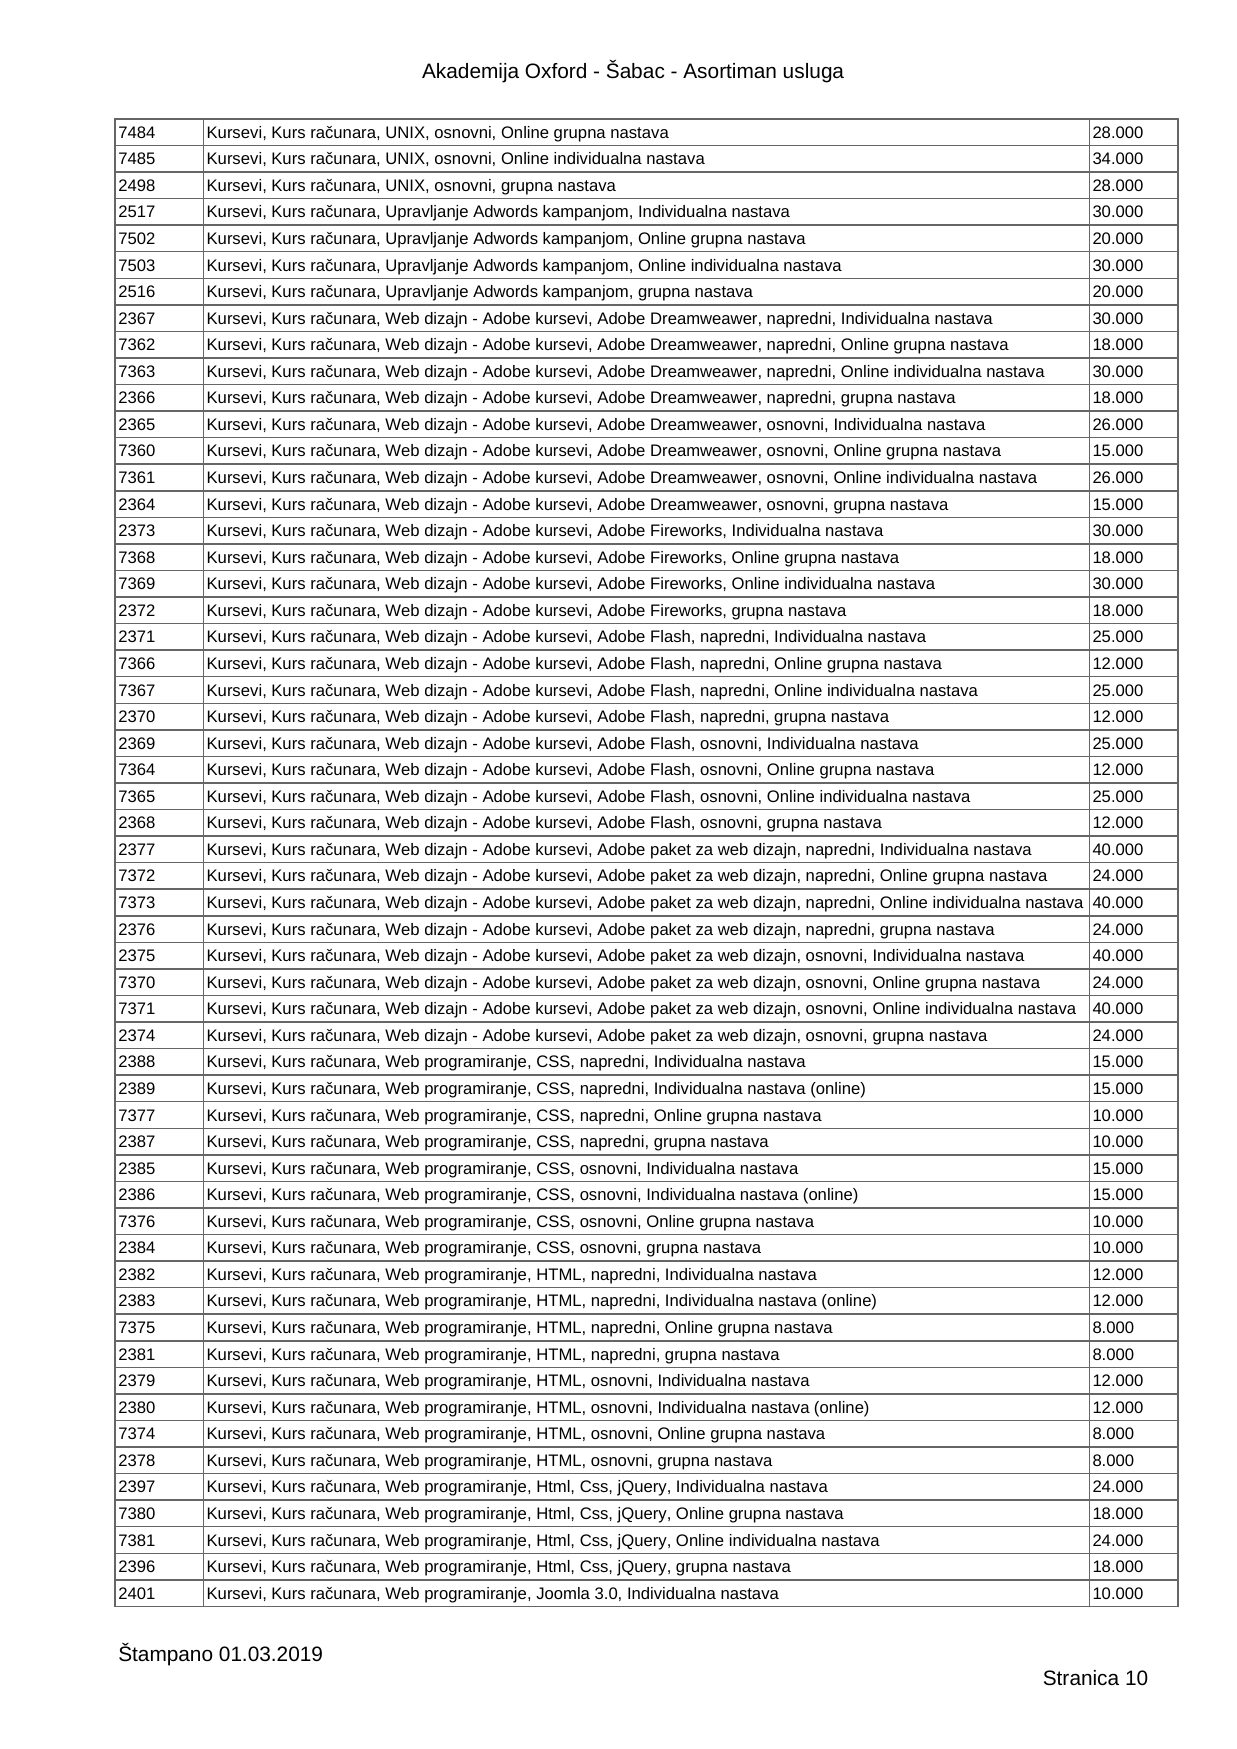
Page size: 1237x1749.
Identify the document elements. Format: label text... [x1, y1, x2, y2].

table_cell 2379 [116, 1368, 203, 1393]
table_cell 7369 [116, 571, 203, 596]
table_cell 7373 [116, 890, 203, 915]
table_cell 7484 [116, 120, 203, 144]
table_cell Kursevi, Kurs računara, Web dizajn - Adobe kursevi, Adobe paket za web dizajn, osnovni, Individualna nastava [204, 943, 1089, 968]
table_cell Kursevi, Kurs računara, Web programiranje, CSS, osnovni, Individualna nastava [204, 1156, 1089, 1181]
table_cell Kursevi, Kurs računara, Web programiranje, HTML, napredni, Individualna nastava [204, 1262, 1089, 1287]
table_cell 10.000 [1090, 1209, 1177, 1234]
table_cell 7381 [116, 1527, 203, 1552]
table_cell 12.000 [1090, 704, 1177, 729]
table_cell Kursevi, Kurs računara, Web dizajn - Adobe kursevi, Adobe Dreamweawer, napredni, Individualna nastava [204, 306, 1089, 331]
table_cell 7370 [116, 970, 203, 994]
table_cell Kursevi, Kurs računara, Web programiranje, CSS, osnovni, Online grupna nastava [204, 1209, 1089, 1234]
table_cell Kursevi, Kurs računara, Web dizajn - Adobe kursevi, Adobe Dreamweawer, napredni, Online grupna nastava [204, 332, 1089, 357]
table_cell 2372 [116, 598, 203, 623]
table_cell Kursevi, Kurs računara, Web dizajn - Adobe kursevi, Adobe Flash, osnovni, Individualna nastava [204, 731, 1089, 756]
table_cell Kursevi, Kurs računara, UNIX, osnovni, Online individualna nastava [204, 146, 1089, 171]
table_cell 24.000 [1090, 1023, 1177, 1048]
table_cell Kursevi, Kurs računara, Web dizajn - Adobe kursevi, Adobe paket za web dizajn, osnovni, grupna nastava [204, 1023, 1089, 1048]
table_cell Kursevi, Kurs računara, Web programiranje, HTML, napredni, Individualna nastava (online) [204, 1288, 1089, 1313]
table_cell 2517 [116, 199, 203, 224]
table_cell Kursevi, Kurs računara, Web dizajn - Adobe kursevi, Adobe Flash, osnovni, grupna nastava [204, 810, 1089, 835]
table_cell 7366 [116, 651, 203, 676]
table_cell 26.000 [1090, 465, 1177, 490]
table_cell Kursevi, Kurs računara, Web dizajn - Adobe kursevi, Adobe Dreamweawer, osnovni, Online grupna nastava [204, 438, 1089, 463]
table_cell Kursevi, Kurs računara, Web programiranje, Html, Css, jQuery, Individualna nastava [204, 1474, 1089, 1499]
table_cell Kursevi, Kurs računara, Web programiranje, CSS, napredni, Individualna nastava [204, 1049, 1089, 1074]
table_cell 12.000 [1090, 1395, 1177, 1419]
table_cell 7367 [116, 677, 203, 702]
table_cell 2389 [116, 1076, 203, 1101]
table_cell Kursevi, Kurs računara, Web dizajn - Adobe kursevi, Adobe paket za web dizajn, napredni, Online grupna nastava [204, 863, 1089, 888]
table_cell 2397 [116, 1474, 203, 1499]
table_cell Kursevi, Kurs računara, Web programiranje, HTML, osnovni, Individualna nastava [204, 1368, 1089, 1393]
table_cell Kursevi, Kurs računara, Web dizajn - Adobe kursevi, Adobe Dreamweawer, osnovni, Online individualna nastava [204, 465, 1089, 490]
table_cell 2373 [116, 518, 203, 543]
table_cell Kursevi, Kurs računara, Web programiranje, HTML, osnovni, Individualna nastava (online) [204, 1395, 1089, 1419]
table_cell 34.000 [1090, 146, 1177, 171]
table_cell 18.000 [1090, 545, 1177, 569]
table_cell 8.000 [1090, 1448, 1177, 1473]
table_cell 2498 [116, 173, 203, 198]
table_cell Kursevi, Kurs računara, Web dizajn - Adobe kursevi, Adobe paket za web dizajn, osnovni, Online grupna nastava [204, 970, 1089, 994]
table_cell Kursevi, Kurs računara, Web programiranje, CSS, napredni, Individualna nastava (online) [204, 1076, 1089, 1101]
table_cell 30.000 [1090, 306, 1177, 331]
table_cell Kursevi, Kurs računara, Upravljanje Adwords kampanjom, Online individualna nastava [204, 252, 1089, 277]
table_cell 2401 [116, 1581, 203, 1606]
table_cell 7380 [116, 1501, 203, 1526]
table_cell 24.000 [1090, 970, 1177, 994]
table_cell Kursevi, Kurs računara, Web programiranje, HTML, osnovni, Online grupna nastava [204, 1421, 1089, 1446]
table_cell 40.000 [1090, 890, 1177, 915]
table_cell 2380 [116, 1395, 203, 1419]
table_cell 28.000 [1090, 120, 1177, 144]
table_cell 25.000 [1090, 731, 1177, 756]
table_cell 15.000 [1090, 1156, 1177, 1181]
table_cell 8.000 [1090, 1342, 1177, 1366]
table_cell Kursevi, Kurs računara, Web dizajn - Adobe kursevi, Adobe Fireworks, Individualna nastava [204, 518, 1089, 543]
table_cell 10.000 [1090, 1581, 1177, 1606]
table_cell Kursevi, Kurs računara, Web dizajn - Adobe kursevi, Adobe Fireworks, grupna nastava [204, 598, 1089, 623]
table_cell 15.000 [1090, 1076, 1177, 1101]
table_cell Kursevi, Kurs računara, Web dizajn - Adobe kursevi, Adobe Flash, napredni, grupna nastava [204, 704, 1089, 729]
table_cell Kursevi, Kurs računara, Web programiranje, HTML, osnovni, grupna nastava [204, 1448, 1089, 1473]
table_cell 12.000 [1090, 810, 1177, 835]
table_cell 2384 [116, 1235, 203, 1260]
table_cell 30.000 [1090, 359, 1177, 384]
table_cell 30.000 [1090, 252, 1177, 277]
table_cell 2367 [116, 306, 203, 331]
table_cell 2381 [116, 1342, 203, 1366]
table_cell 12.000 [1090, 1288, 1177, 1313]
table_cell 20.000 [1090, 226, 1177, 251]
table_cell Kursevi, Kurs računara, Web programiranje, Html, Css, jQuery, Online individualna nastava [204, 1527, 1089, 1552]
table_cell 15.000 [1090, 1049, 1177, 1074]
table_cell 28.000 [1090, 173, 1177, 198]
table_cell 2368 [116, 810, 203, 835]
table_cell 40.000 [1090, 837, 1177, 862]
table_cell Kursevi, Kurs računara, Web programiranje, Html, Css, jQuery, Online grupna nastava [204, 1501, 1089, 1526]
table_cell 8.000 [1090, 1315, 1177, 1340]
table_cell 7360 [116, 438, 203, 463]
table_cell 7377 [116, 1102, 203, 1127]
table_cell 18.000 [1090, 385, 1177, 410]
table_cell 2516 [116, 279, 203, 304]
table_cell 12.000 [1090, 1368, 1177, 1393]
table_cell 25.000 [1090, 624, 1177, 649]
table_cell 2377 [116, 837, 203, 862]
table_cell 18.000 [1090, 598, 1177, 623]
table_cell 7376 [116, 1209, 203, 1234]
table_cell 12.000 [1090, 757, 1177, 782]
table_cell 30.000 [1090, 518, 1177, 543]
table_cell 2365 [116, 412, 203, 437]
table_cell 2396 [116, 1554, 203, 1579]
table_cell 2382 [116, 1262, 203, 1287]
table_cell Kursevi, Kurs računara, Web dizajn - Adobe kursevi, Adobe Dreamweawer, osnovni, Individualna nastava [204, 412, 1089, 437]
table_cell Kursevi, Kurs računara, Web programiranje, CSS, napredni, Online grupna nastava [204, 1102, 1089, 1127]
table_cell 24.000 [1090, 863, 1177, 888]
table_cell Kursevi, Kurs računara, Web dizajn - Adobe kursevi, Adobe Dreamweawer, napredni, Online individualna nastava [204, 359, 1089, 384]
table_cell 18.000 [1090, 1554, 1177, 1579]
table_cell 40.000 [1090, 996, 1177, 1021]
table_cell 20.000 [1090, 279, 1177, 304]
table_cell 40.000 [1090, 943, 1177, 968]
table_cell 7374 [116, 1421, 203, 1446]
table_cell Kursevi, Kurs računara, Web dizajn - Adobe kursevi, Adobe Fireworks, Online grupna nastava [204, 545, 1089, 569]
table_cell 30.000 [1090, 571, 1177, 596]
table_cell 2370 [116, 704, 203, 729]
table_cell 7371 [116, 996, 203, 1021]
table_cell 12.000 [1090, 651, 1177, 676]
table_cell Kursevi, Kurs računara, Web dizajn - Adobe kursevi, Adobe Flash, napredni, Online grupna nastava [204, 651, 1089, 676]
table_cell 2371 [116, 624, 203, 649]
table_cell 10.000 [1090, 1102, 1177, 1127]
table_cell 18.000 [1090, 1501, 1177, 1526]
table_cell 2369 [116, 731, 203, 756]
table_cell 12.000 [1090, 1262, 1177, 1287]
table_cell Kursevi, Kurs računara, Web programiranje, HTML, napredni, Online grupna nastava [204, 1315, 1089, 1340]
table_cell Kursevi, Kurs računara, Upravljanje Adwords kampanjom, Online grupna nastava [204, 226, 1089, 251]
table_cell 7361 [116, 465, 203, 490]
table_cell 7362 [116, 332, 203, 357]
table_cell Kursevi, Kurs računara, Web dizajn - Adobe kursevi, Adobe Dreamweawer, osnovni, grupna nastava [204, 492, 1089, 516]
table_cell 7368 [116, 545, 203, 569]
table_cell 7372 [116, 863, 203, 888]
table_cell Kursevi, Kurs računara, Web dizajn - Adobe kursevi, Adobe Flash, osnovni, Online individualna nastava [204, 784, 1089, 809]
table_cell Kursevi, Kurs računara, Web dizajn - Adobe kursevi, Adobe Fireworks, Online individualna nastava [204, 571, 1089, 596]
table_cell Kursevi, Kurs računara, Upravljanje Adwords kampanjom, Individualna nastava [204, 199, 1089, 224]
table_cell Kursevi, Kurs računara, Web dizajn - Adobe kursevi, Adobe Flash, napredni, Online individualna nastava [204, 677, 1089, 702]
table_cell 7375 [116, 1315, 203, 1340]
table_cell 15.000 [1090, 1182, 1177, 1207]
table_cell 7502 [116, 226, 203, 251]
table_cell 2378 [116, 1448, 203, 1473]
table_cell 2376 [116, 917, 203, 941]
table_cell 7363 [116, 359, 203, 384]
table_cell Kursevi, Kurs računara, Web dizajn - Adobe kursevi, Adobe paket za web dizajn, napredni, Individualna nastava [204, 837, 1089, 862]
table_cell 15.000 [1090, 438, 1177, 463]
table_cell 2386 [116, 1182, 203, 1207]
table_cell Kursevi, Kurs računara, Web dizajn - Adobe kursevi, Adobe paket za web dizajn, napredni, grupna nastava [204, 917, 1089, 941]
table_cell 7365 [116, 784, 203, 809]
table_cell 7503 [116, 252, 203, 277]
table_cell 2388 [116, 1049, 203, 1074]
table_cell Kursevi, Kurs računara, Web dizajn - Adobe kursevi, Adobe paket za web dizajn, osnovni, Online individualna nastava [204, 996, 1089, 1021]
table_cell 8.000 [1090, 1421, 1177, 1446]
table_cell 18.000 [1090, 332, 1177, 357]
table_cell 24.000 [1090, 1474, 1177, 1499]
table_cell Kursevi, Kurs računara, Web dizajn - Adobe kursevi, Adobe Flash, osnovni, Online grupna nastava [204, 757, 1089, 782]
table_cell 10.000 [1090, 1235, 1177, 1260]
table_cell Kursevi, Kurs računara, UNIX, osnovni, grupna nastava [204, 173, 1089, 198]
table_cell 2366 [116, 385, 203, 410]
table_cell 7485 [116, 146, 203, 171]
table_cell 2387 [116, 1129, 203, 1154]
table_cell 2375 [116, 943, 203, 968]
table_cell 15.000 [1090, 492, 1177, 516]
table_cell 2364 [116, 492, 203, 516]
table_cell 30.000 [1090, 199, 1177, 224]
table_cell Kursevi, Kurs računara, UNIX, osnovni, Online grupna nastava [204, 120, 1089, 144]
table_cell Kursevi, Kurs računara, Web programiranje, CSS, osnovni, grupna nastava [204, 1235, 1089, 1260]
table_cell Kursevi, Kurs računara, Web programiranje, CSS, napredni, grupna nastava [204, 1129, 1089, 1154]
table_cell Kursevi, Kurs računara, Upravljanje Adwords kampanjom, grupna nastava [204, 279, 1089, 304]
table_cell Kursevi, Kurs računara, Web programiranje, HTML, napredni, grupna nastava [204, 1342, 1089, 1366]
table_cell Kursevi, Kurs računara, Web programiranje, Joomla 3.0, Individualna nastava [204, 1581, 1089, 1606]
table_cell 7364 [116, 757, 203, 782]
table_cell 24.000 [1090, 1527, 1177, 1552]
table_cell 2383 [116, 1288, 203, 1313]
table_cell 2374 [116, 1023, 203, 1048]
table_cell 10.000 [1090, 1129, 1177, 1154]
table_cell Kursevi, Kurs računara, Web programiranje, CSS, osnovni, Individualna nastava (online) [204, 1182, 1089, 1207]
table_cell Kursevi, Kurs računara, Web dizajn - Adobe kursevi, Adobe Flash, napredni, Individualna nastava [204, 624, 1089, 649]
table_cell 2385 [116, 1156, 203, 1181]
table_cell 26.000 [1090, 412, 1177, 437]
table_cell 24.000 [1090, 917, 1177, 941]
table_cell 25.000 [1090, 784, 1177, 809]
table_cell Kursevi, Kurs računara, Web dizajn - Adobe kursevi, Adobe Dreamweawer, napredni, grupna nastava [204, 385, 1089, 410]
table_cell Kursevi, Kurs računara, Web programiranje, Html, Css, jQuery, grupna nastava [204, 1554, 1089, 1579]
table_cell 25.000 [1090, 677, 1177, 702]
table_cell Kursevi, Kurs računara, Web dizajn - Adobe kursevi, Adobe paket za web dizajn, napredni, Online individualna nastava [204, 890, 1089, 915]
